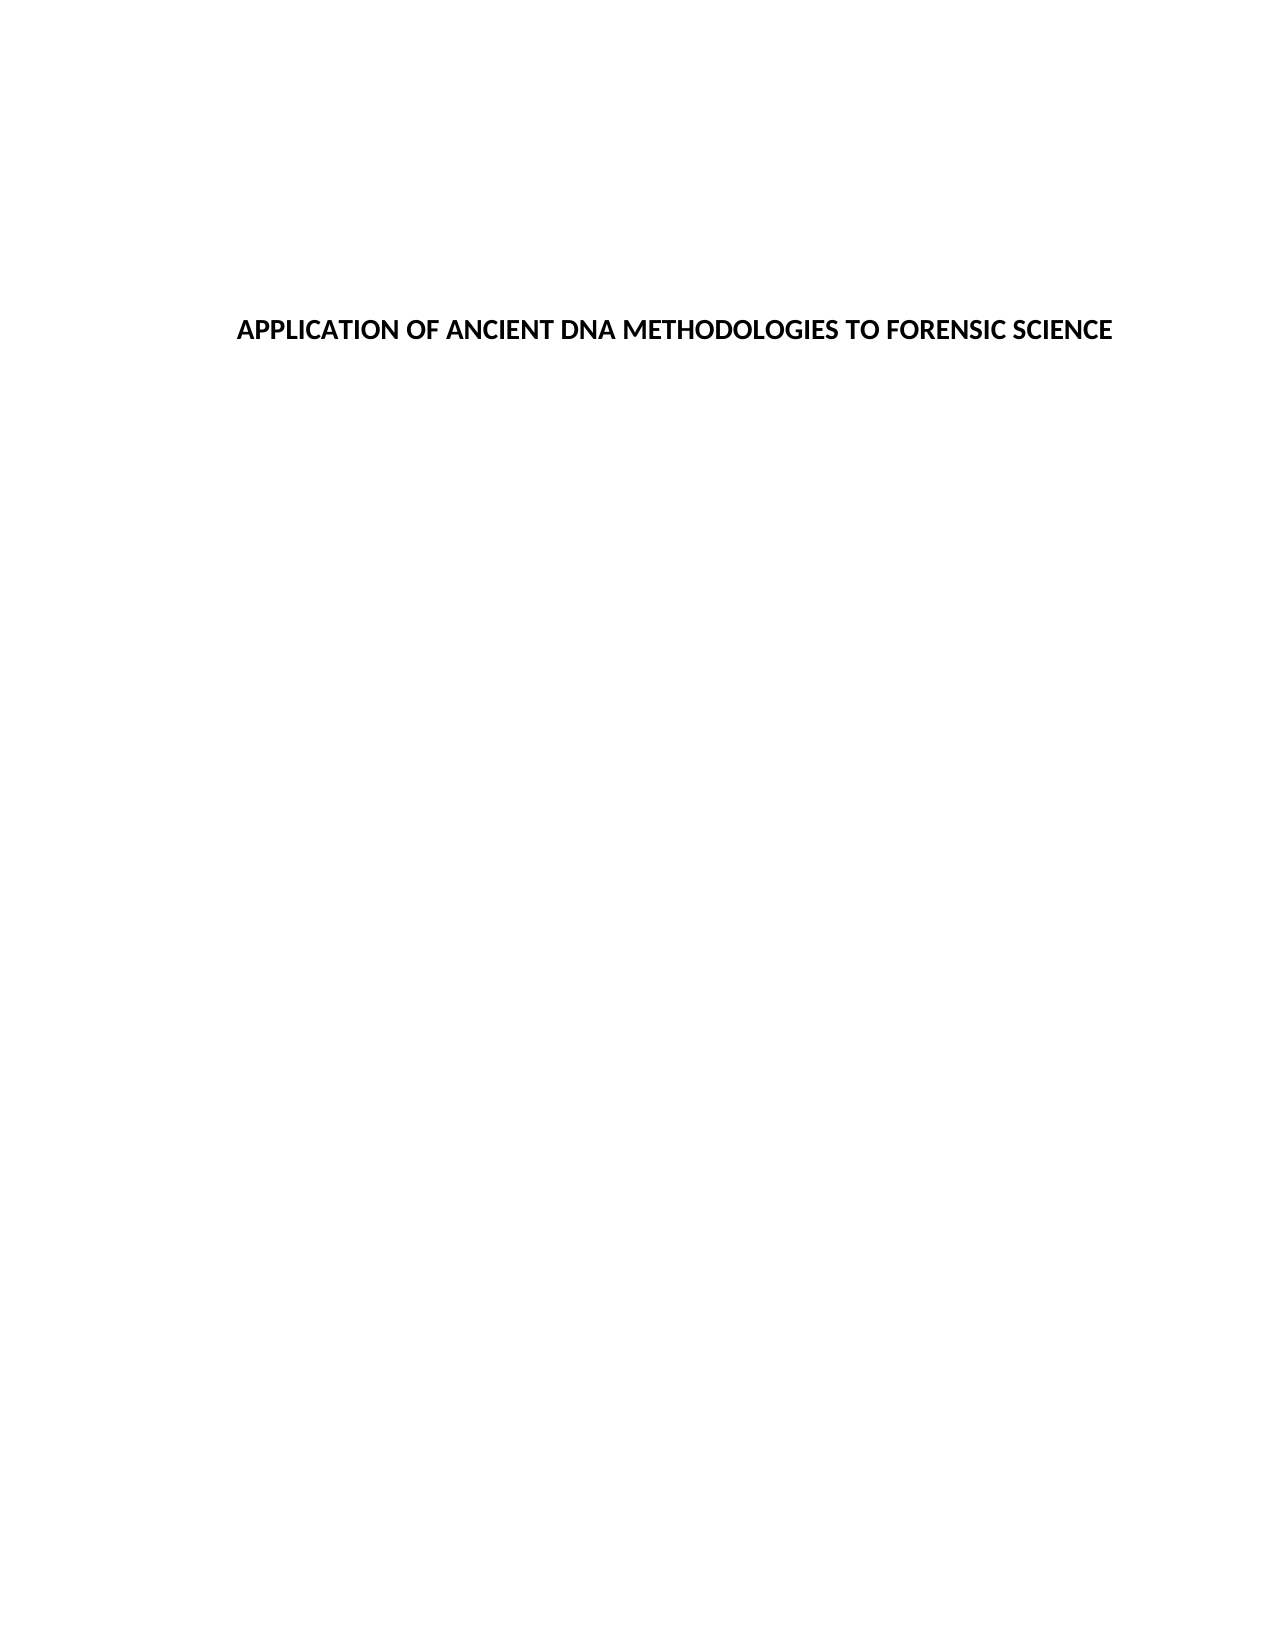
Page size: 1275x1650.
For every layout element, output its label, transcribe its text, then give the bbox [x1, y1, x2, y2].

text APPLICATION OF ANCIENT DNA METHODOLOGIES TO FORENSIC SCIENCE [225, 311, 1125, 347]
